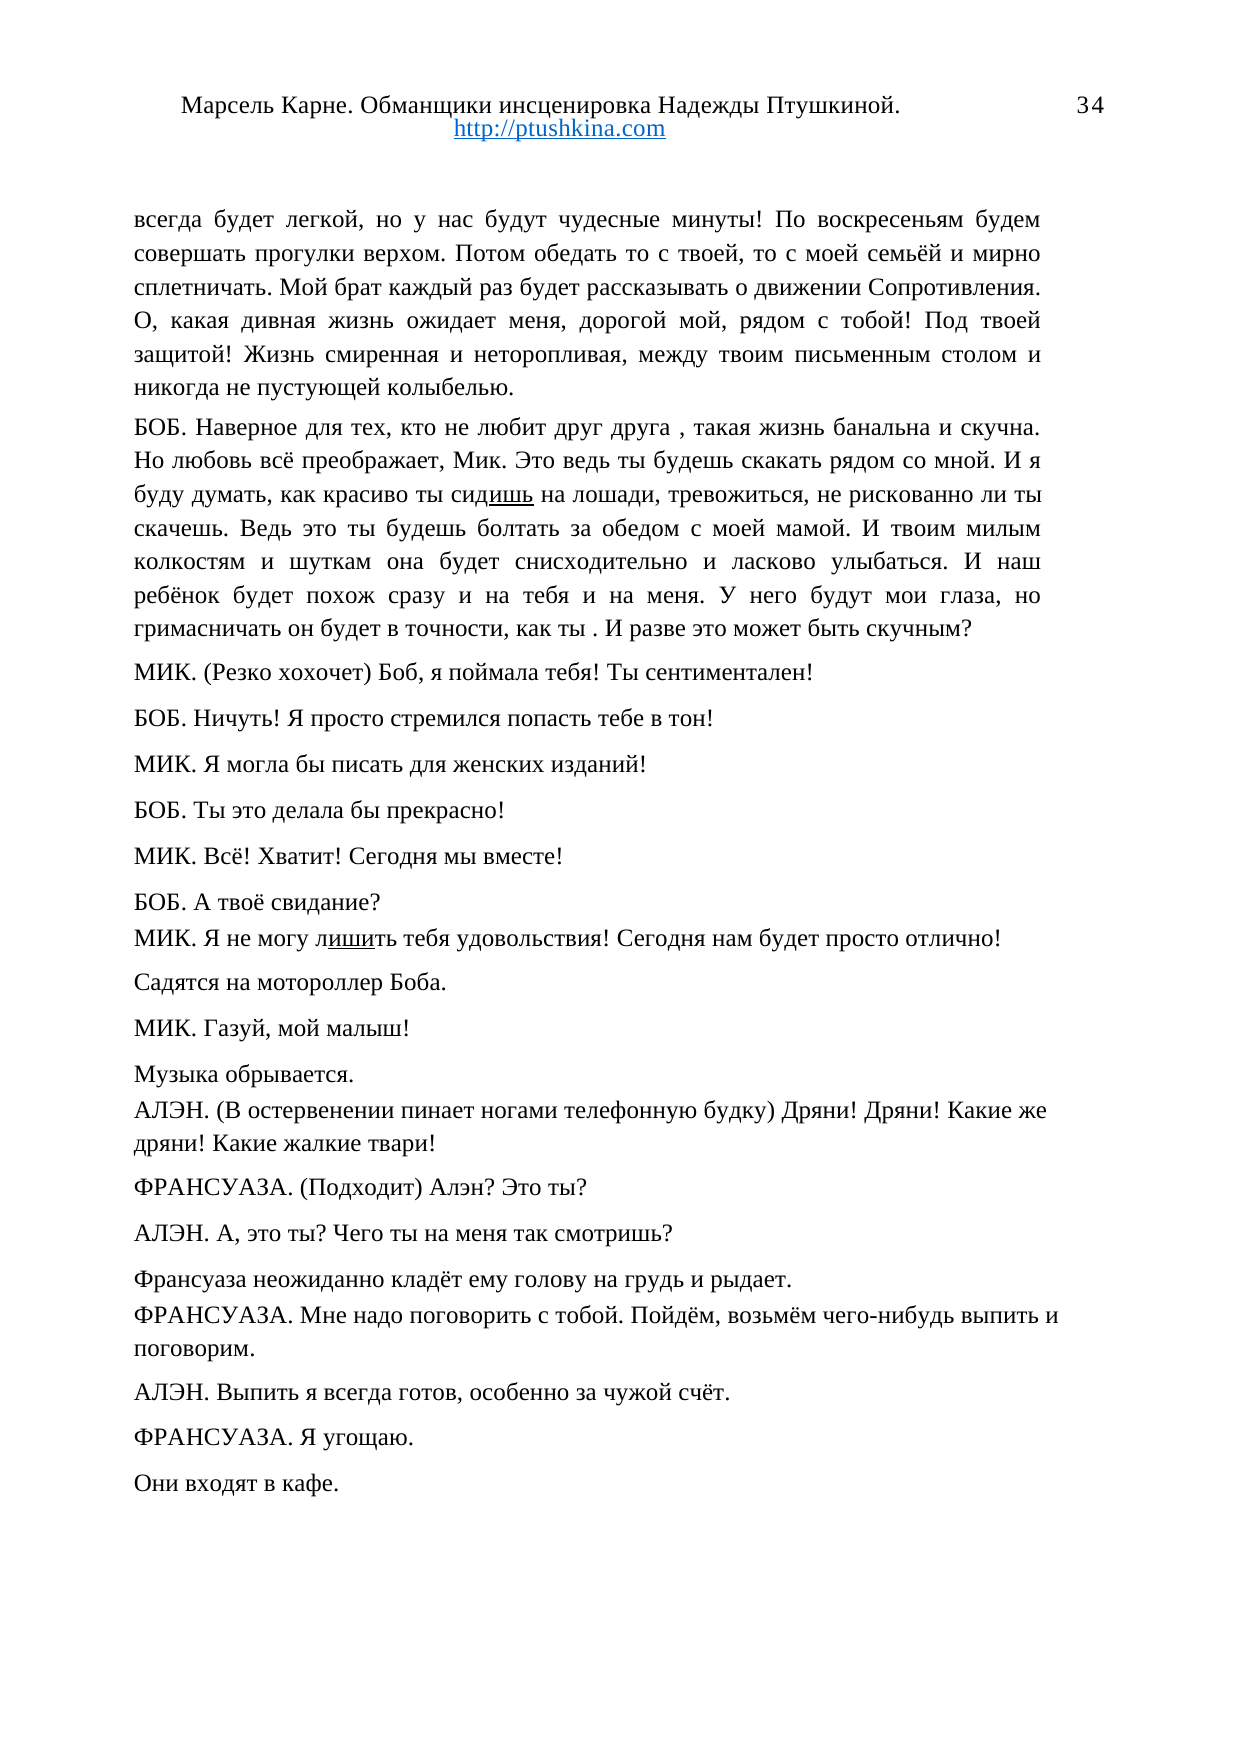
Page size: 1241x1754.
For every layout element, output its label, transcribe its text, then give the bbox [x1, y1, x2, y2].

text АЛЭН. А, это ты? Чего ты на меня так смотришь? [133, 1204, 1109, 1250]
text БОБ. Наверное для тех, кто не любит друг друга , такая жизнь банальна и скучна. Но любовь всё преображает, Мик. Это ведь ты будешь скакать рядом со мной. И я буду думать, как красиво ты сидишь на лошади, тревожиться, не рискованно ли ты скачешь. Ведь это ты будешь болтать за обедом с моей мамой. И твоим милым колкостям и шуткам она будет снисходительно и ласково улыбаться. И наш ребёнок будет похож сразу и на тебя и на меня. У него будут мои глаза, но гримасничать он будет в точности, как ты . И разве это может быть скучным? [133, 408, 1043, 643]
text Марсель Карне. Обманщики инсценировка Надежды Птушкиной. 3 4 [181, 95, 1108, 118]
text Музыка обрывается. [133, 1045, 1109, 1091]
text АЛЭН. (В остервенении пинает ногами телефонную будку) Дряни! Дряни! Какие же дряни! Какие жалкие твари! [133, 1091, 1080, 1158]
text ФРАНСУАЗА. Я угощаю. [133, 1409, 1109, 1454]
text всегда будет легкой, но у нас будут чудесные минуты! По воскресеньям будем совершать прогулки верхом. Потом обедать то с твоей, то с моей семьёй и мирно сплетничать. Мой брат каждый раз будет рассказывать о движении Сопротивления. О, какая дивная жизнь ожидает меня, дорогой мой, рядом с тобой! Под твоей защитой! Жизнь смиренная и неторопливая, между твоим письменным столом и никогда не пустующей колыбелью. [133, 201, 1043, 402]
text ФРАНСУАЗА. Мне надо поговорить с тобой. Пойдём, возьмём чего-нибудь выпить и поговорим. [133, 1296, 1080, 1363]
text МИК. Я не могу лишить тебя удовольствия! Сегодня нам будет просто отлично! [133, 919, 1043, 953]
text МИК. Газуй, мой малыш! [133, 999, 1109, 1045]
text БОБ. А твоё свидание? [133, 873, 1109, 919]
text Франсуаза неожиданно кладёт ему голову на грудь и рыдает. [133, 1250, 1109, 1296]
text БОБ. Ничуть! Я просто стремился попасть тебе в тон! [133, 689, 1109, 735]
text БОБ. Ты это делала бы прекрасно! [133, 781, 1109, 827]
text МИК. Всё! Хватит! Сегодня мы вместе! [133, 827, 1109, 873]
text АЛЭН. Выпить я всегда готов, особенно за чужой счёт. [133, 1363, 1109, 1409]
text МИК. (Резко хохочет) Боб, я поймала тебя! Ты сентиментален! [133, 643, 1109, 689]
text Садятся на мотороллер Боба. [133, 953, 1109, 999]
text Они входят в кафе. [133, 1454, 1109, 1500]
text http://ptushkina.com [453, 118, 1108, 141]
text МИК. Я могла бы писать для женских изданий! [133, 735, 1109, 781]
text ФРАНСУАЗА. (Подходит) Алэн? Это ты? [133, 1158, 1109, 1204]
